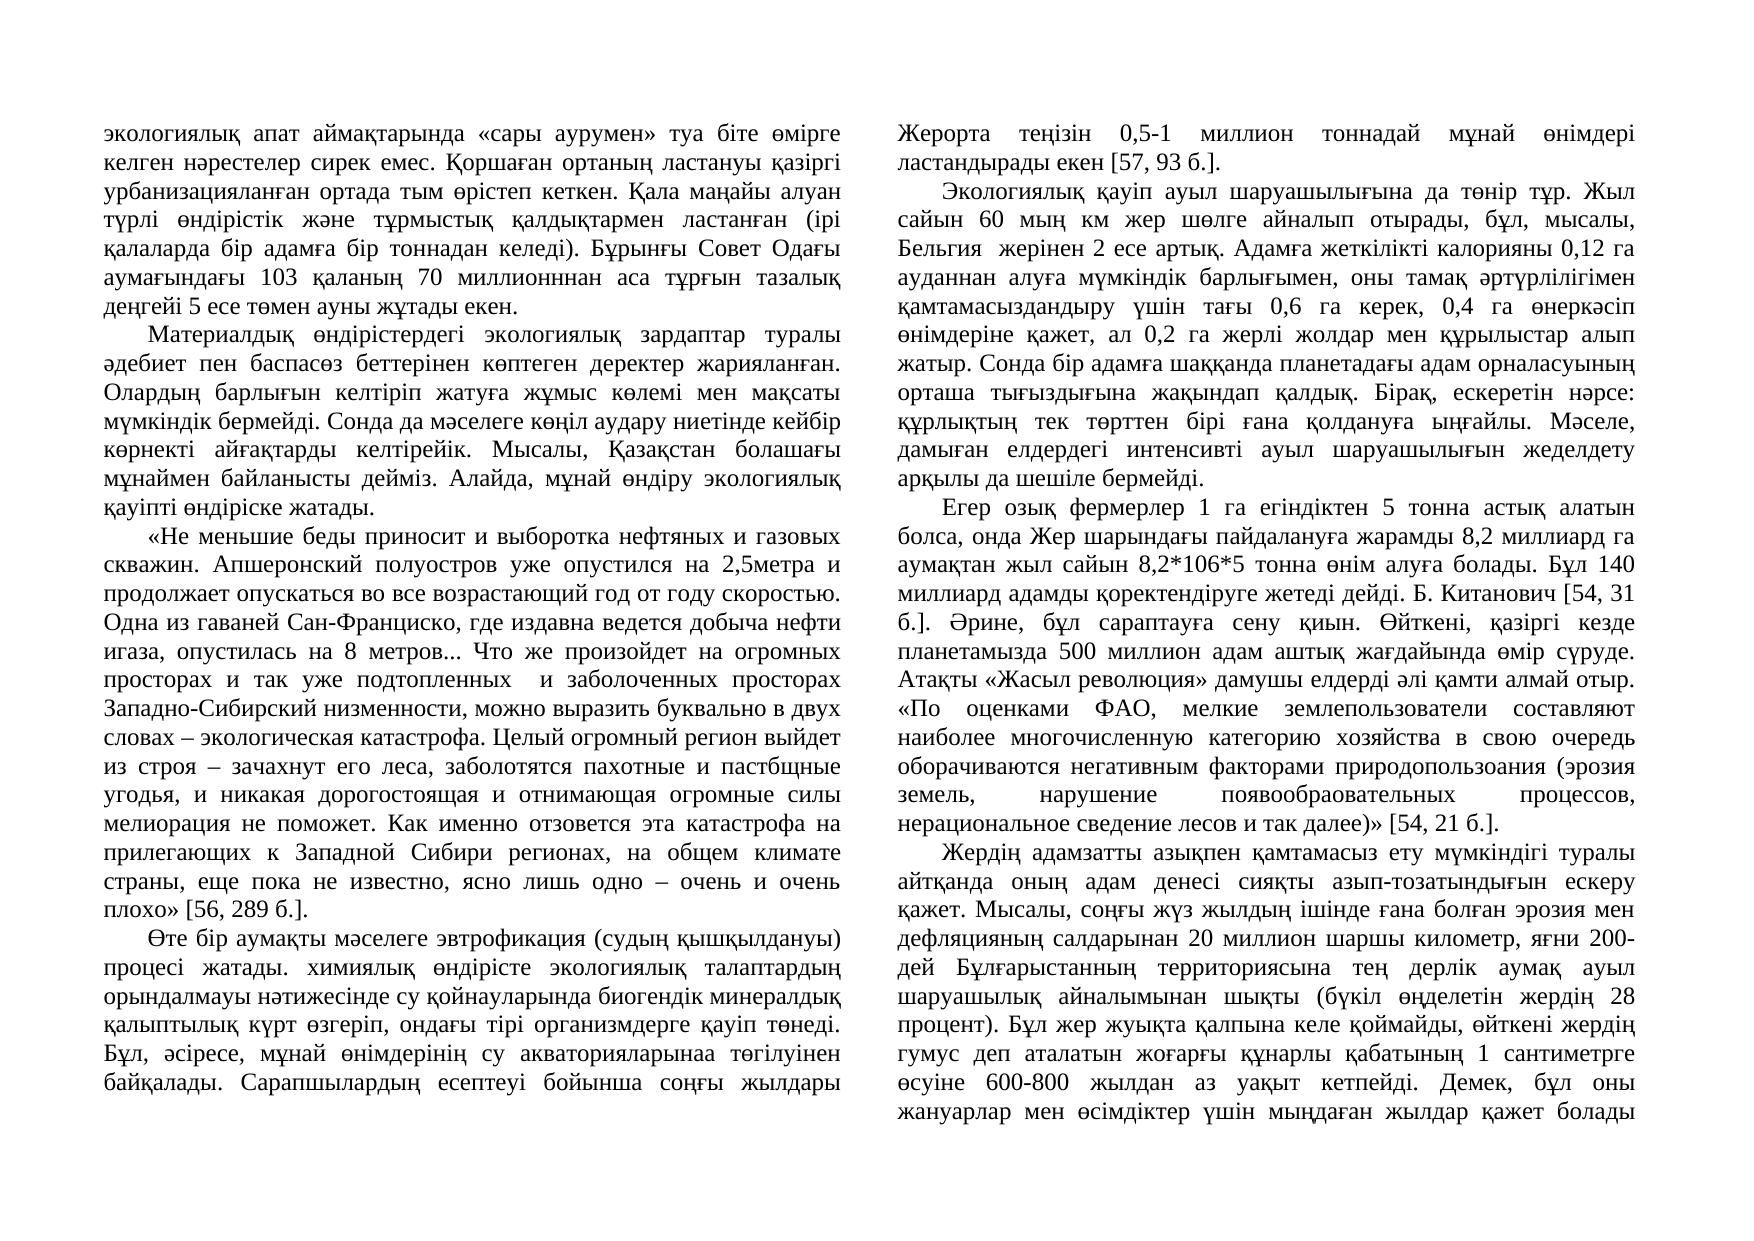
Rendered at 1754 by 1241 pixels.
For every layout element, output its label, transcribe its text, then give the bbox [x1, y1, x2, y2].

list «Не меньшие беды приносит и выборотка нефтяных и газовых скважин. Апшеронский полуостров уже опустился на 2,5метра и продолжает опускаться во все возрастающий год от году скоростью. Одна из гаваней Сан-Франциско, где издавна ведется добыча нефти игаза, опустилась на 8 метров... Что же произойдет на огромных просторах и так уже подтопленных и заболоченных просторах Западно-Сибирский низменности, можно выразить буквально в двух словах – экологическая катастрофа. Целый огромный регион выйдет из строя – зачахнут его леса, заболотятся пахотные и пастбщные угодья, и никакая дорогостоящая и отнимающая огромные силы мелиорация не поможет. Как именно отзовется эта катастрофа на прилегающих к Западной Сибири регионах, на общем климате страны, еще пока не известно, ясно лишь одно – очень и очень плохо» [56, 289 б.]. [103, 521, 842, 923]
list Өте бір аумақты мәселеге эвтрофикация (судың қышқылдануы) процесі жатады. химиялық өндірісте экологиялық талаптардың орындалмауы нәтижесінде су қойнауларында биогендік минералдық қалыптылық күрт өзгеріп, ондағы тірі организмдерге қауіп төнеді. Бұл, әсіресе, мұнай өнімдерінің су акваторияларынаа төгілуінен байқалады. Сарапшылардың есептеуі бойынша соңғы жылдары Жерорта теңізін 0,5-1 миллион тоннадай мұнай өнімдері ластандырады екен [57, 93 б.]. [897, 118, 1636, 176]
list Егер озық фермерлер 1 га егіндіктен 5 тонна астық алатын болса, онда Жер шарындағы пайдалануға жарамды 8,2 миллиард га аумақтан жыл сайын 8,2*106*5 тонна өнім алуға болады. Бұл 140 миллиард адамды қоректендіруге жетеді дейді. Б. Китанович [54, 31 б.]. Әрине, бұл сараптауға сену қиын. Өйткені, қазіргі кезде планетамызда 500 миллион адам аштық жағдайында өмір сүруде. Атақты «Жасыл революция» дамушы елдерді әлі қамти алмай отыр. «По оценками ФАО, мелкие землепользователи составляют наиболее многочисленную категорию хозяйства в свою очередь оборачиваются негативным факторами природопользоания (эрозия земель, нарушение появообраовательных процессов, нерациональное сведение лесов и так далее)» [54, 21 б.]. [897, 492, 1636, 837]
list Экологиялық қауіп ауыл шаруашылығына да төнір тұр. Жыл сайын 60 мың км жер шөлге айналып отырады, бұл, мысалы, Бельгия жерінен 2 есе артық. Адамға жеткілікті калорияны 0,12 га ауданнан алуға мүмкіндік барлығымен, оны тамақ әртүрлілігімен қамтамасыздандыру үшін тағы 0,6 га керек, 0,4 га өнеркәсіп өнімдеріне қажет, ал 0,2 га жерлі жолдар мен құрылыстар алып жатыр. Сонда бір адамға шаққанда планетадағы адам орналасуының орташа тығыздығына жақындап қалдық. Бірақ, ескеретін нәрсе: құрлықтың тек төрттен бірі ғана қолдануға ыңғайлы. Мәселе, дамыған елдердегі интенсивті ауыл шаруашылығын жеделдету арқылы да шешіле бермейді. [897, 176, 1636, 492]
list Материалдық өндірістердегі экологиялық зардаптар туралы әдебиет пен баспасөз беттерінен көптеген деректер жарияланған. Олардың барлығын келтіріп жатуға жұмыс көлемі мен мақсаты мүмкіндік бермейді. Сонда да мәселеге көңіл аудару ниетінде кейбір көрнекті айғақтарды келтірейік. Мысалы, Қазақстан болашағы мұнаймен байланысты дейміз. Алайда, мұнай өндіру экологиялық қауіпті өндіріске жатады. [103, 319, 842, 521]
list Өте бір аумақты мәселеге эвтрофикация (судың қышқылдануы) процесі жатады. химиялық өндірісте экологиялық талаптардың орындалмауы нәтижесінде су қойнауларында биогендік минералдық қалыптылық күрт өзгеріп, ондағы тірі организмдерге қауіп төнеді. Бұл, әсіресе, мұнай өнімдерінің су акваторияларынаа төгілуінен байқалады. Сарапшылардың есептеуі бойынша соңғы жылдары Жерорта теңізін 0,5-1 миллион тоннадай мұнай өнімдері ластандырады екен [57, 93 б.]. [103, 923, 842, 1096]
